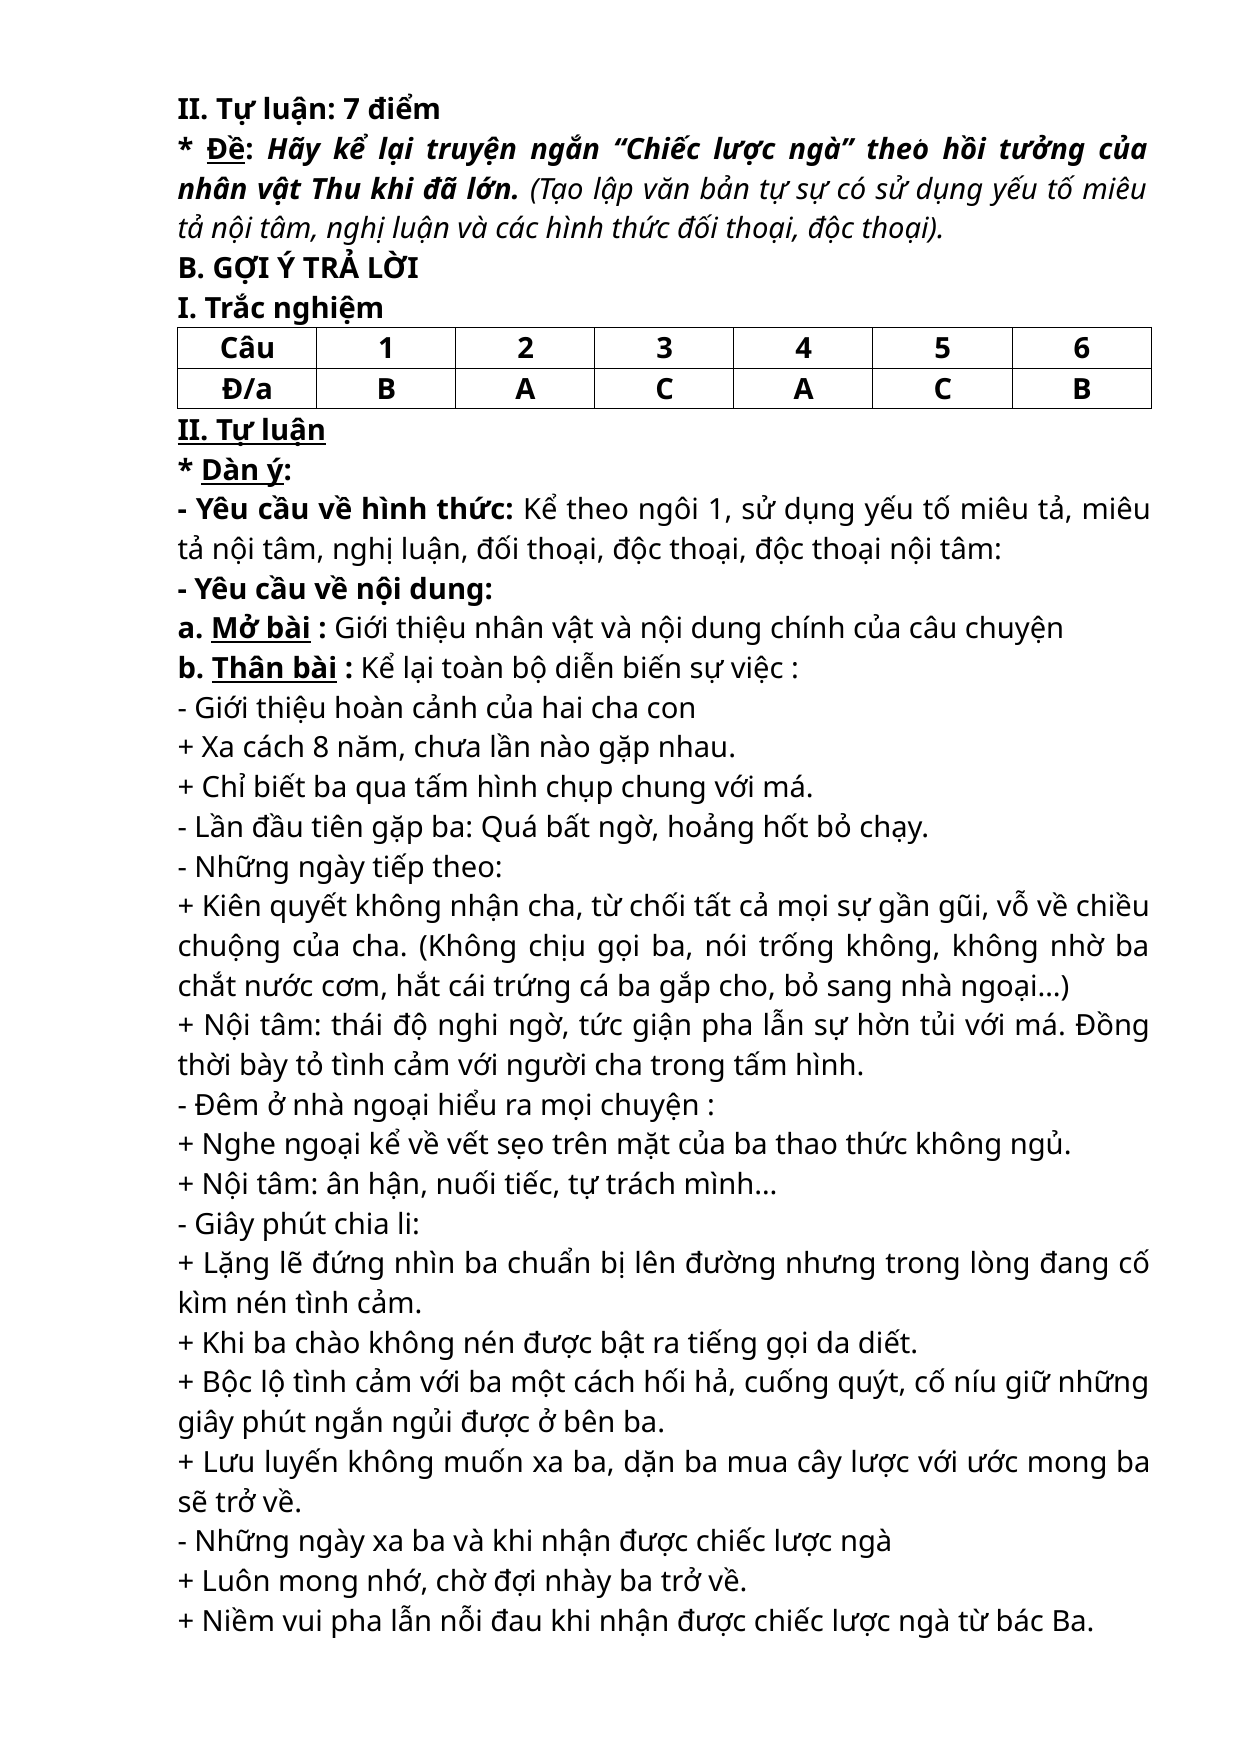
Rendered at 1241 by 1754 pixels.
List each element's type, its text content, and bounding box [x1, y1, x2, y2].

table_header 5 [873, 328, 1012, 367]
text b. Thân bài : Kể lại toàn bộ diễn biến sự việc : [177, 647, 1152, 687]
text + Kiên quyết không nhận cha, từ chối tất cả mọi sự gần gũi, vỗ về chiều chuộng của cha. (Không chịu gọi ba, nói trống không, không nhờ ba chắt nước cơm, hắt cái trứng cá ba gắp cho, bỏ sang nhà ngoại…) [177, 886, 1152, 1004]
table_cell Đ/a [178, 369, 316, 408]
table_cell C [595, 369, 733, 408]
table_cell B [1013, 369, 1151, 408]
text II. Tự luận: 7 điểm [177, 89, 1152, 128]
text + Nghe ngoại kể về vết sẹo trên mặt của ba thao thức không ngủ. [177, 1124, 1152, 1163]
table_header 4 [734, 328, 872, 367]
table_header 1 [317, 328, 455, 367]
text - Giây phút chia li: [177, 1203, 1152, 1243]
text * Dàn ý: [177, 449, 1152, 489]
text + Lưu luyến không muốn xa ba, dặn ba mua cây lược với ước mong ba sẽ trở về. [177, 1441, 1152, 1521]
text + Chỉ biết ba qua tấm hình chụp chung với má. [177, 766, 1152, 806]
text + Nội tâm: ân hận, nuối tiếc, tự trách mình… [177, 1163, 1152, 1203]
text + Nội tâm: thái độ nghi ngờ, tức giận pha lẫn sự hờn tủi với má. Đồng thời bày tỏ tình cảm với người cha trong tấm hình. [177, 1004, 1152, 1084]
table_cell A [734, 369, 872, 408]
table_cell B [317, 369, 455, 408]
table_cell C [873, 369, 1012, 408]
text - Những ngày tiếp theo: [177, 846, 1152, 886]
table_header 2 [456, 328, 594, 367]
text a. Mở bài : Giới thiệu nhân vật và nội dung chính của câu chuyện [177, 608, 1152, 647]
text - Giới thiệu hoàn cảnh của hai cha con [177, 687, 1152, 727]
table_header 6 [1013, 328, 1151, 367]
text + Lặng lẽ đứng nhìn ba chuẩn bị lên đường nhưng trong lòng đang cố kìm nén tình cảm. [177, 1243, 1152, 1322]
text + Niềm vui pha lẫn nỗi đau khi nhận được chiếc lược ngà từ bác Ba. [177, 1600, 1152, 1639]
table_header Câu [178, 328, 316, 367]
text - Lần đầu tiên gặp ba: Quá bất ngờ, hoảng hốt bỏ chạy. [177, 806, 1152, 846]
text I. Trắc nghiệm [177, 287, 1152, 327]
table_cell A [456, 369, 594, 408]
text B. GỢI Ý TRẢ LỜI [177, 247, 1152, 287]
text * Đề: Hãy kể lại truyện ngắn “Chiếc lược ngà” theo hồi tưởng của nhân vật Thu khi đã lớn. (Tạo lập văn bản tự sự có sử dụng yếu tố miêu tả nội tâm, nghị luận và các hình thức đối thoại, độc thoại). [177, 128, 1152, 247]
text + Luôn mong nhớ, chờ đợi nhày ba trở về. [177, 1560, 1152, 1600]
text II. Tự luận [177, 409, 1152, 449]
text - Những ngày xa ba và khi nhận được chiếc lược ngà [177, 1521, 1152, 1560]
text + Khi ba chào không nén được bật ra tiếng gọi da diết. [177, 1322, 1152, 1362]
text - Đêm ở nhà ngoại hiểu ra mọi chuyện : [177, 1084, 1152, 1124]
text - Yêu cầu về nội dung: [177, 568, 1152, 608]
text + Xa cách 8 năm, chưa lần nào gặp nhau. [177, 727, 1152, 766]
table_header 3 [595, 328, 733, 367]
text - Yêu cầu về hình thức: Kể theo ngôi 1, sử dụng yếu tố miêu tả, miêu tả nội tâm, nghị luận, đối thoại, độc thoại, độc thoại nội tâm: [177, 489, 1152, 568]
text + Bộc lộ tình cảm với ba một cách hối hả, cuống quýt, cố níu giữ những giây phút ngắn ngủi được ở bên ba. [177, 1362, 1152, 1441]
